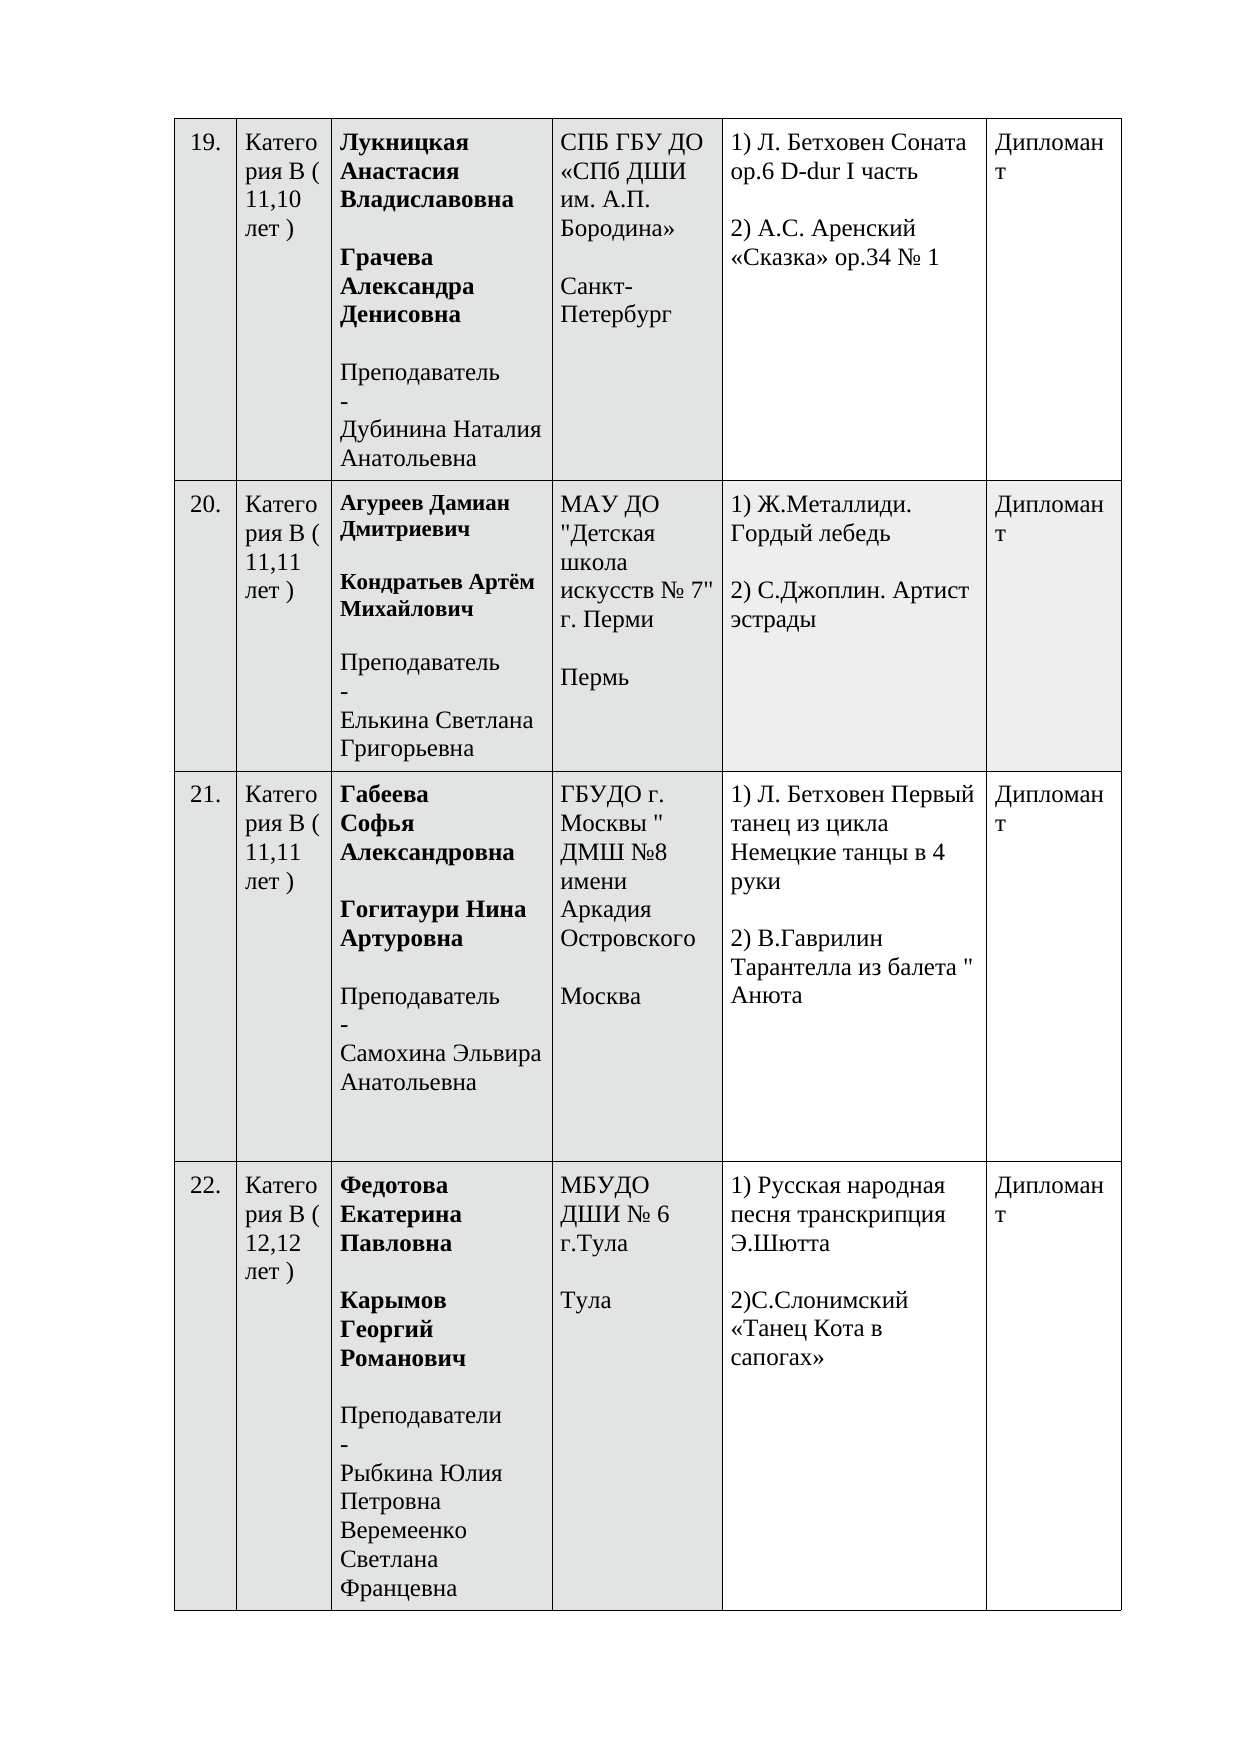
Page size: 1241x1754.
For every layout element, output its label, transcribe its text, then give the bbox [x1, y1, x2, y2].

table_cell ГБУДО г. Москвы " ДМШ №8 имени Аркадия Островского Москва [553, 772, 722, 1161]
table_cell Габеева Софья Александровна Гогитаури Нина Артуровна Преподаватель - Самохина Эльвира Анатольевна [332, 772, 552, 1161]
table_cell 22. [175, 1162, 236, 1610]
table_cell Дипломант [987, 119, 1121, 480]
table_cell МБУДО ДШИ № .Тула Тула [553, 1162, 722, 1610]
table_cell Дипломант [987, 772, 1121, 1161]
table_cell Лукницкая Анастасия Владиславовна Грачева Александра Денисовна Преподаватель - Дубинина Наталия Анатольевна [332, 119, 552, 480]
table_cell Категория В ( 11,11 лет ) [237, 481, 331, 771]
table_cell Дипломант [987, 1162, 1121, 1610]
table_cell СПБ ГБУ ДО «СПб ДШИ им. А.П. Бородина» Санкт-Петербург [553, 119, 722, 480]
table_cell Федотова Екатерина Павловна Карымов Георгий Романович Преподаватели - Рыбкина Юлия Петровна Веремеенко Светлана Францевна [332, 1162, 552, 1610]
table_cell Категория В ( 11,10 лет ) [237, 119, 331, 480]
table_cell Агуреев Дамиан Дмитриевич Кондратьев Артём Михайлович Преподаватель - Елькина Светлана Григорьевна [332, 481, 552, 771]
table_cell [237, 1162, 331, 1610]
table_cell 19. [175, 119, 236, 480]
table_cell Категория В ( 11,11 лет ) [237, 772, 331, 1161]
table_cell 1) Л. Бетховен Первый танец из цикла Немецкие танцы в 4 руки 2) В.Гаврилин Тарантелла из балета " Анюта [723, 772, 986, 1161]
table_cell МАУ ДО "Детская школа искусств № 7" г. Перми Пермь [553, 481, 722, 771]
table_cell 1) Ж.Металлиди. Гордый лебедь 2) С.Джоплин. Артист эстрады [723, 481, 986, 771]
table_cell Дипломант [987, 481, 1121, 771]
table_cell 21. [175, 772, 236, 1161]
table_cell 1) Русская народная песня транскрипция Э.Шютта 2)С.Слонимский «Танец Кота в сапогах» [723, 1162, 986, 1610]
table_cell 20. [175, 481, 236, 771]
table_cell 1) Л. Бетховен Соната ор.6 D-dur I часть 2) А.С. Аренский «Сказка» ор.34 № 1 [723, 119, 986, 480]
